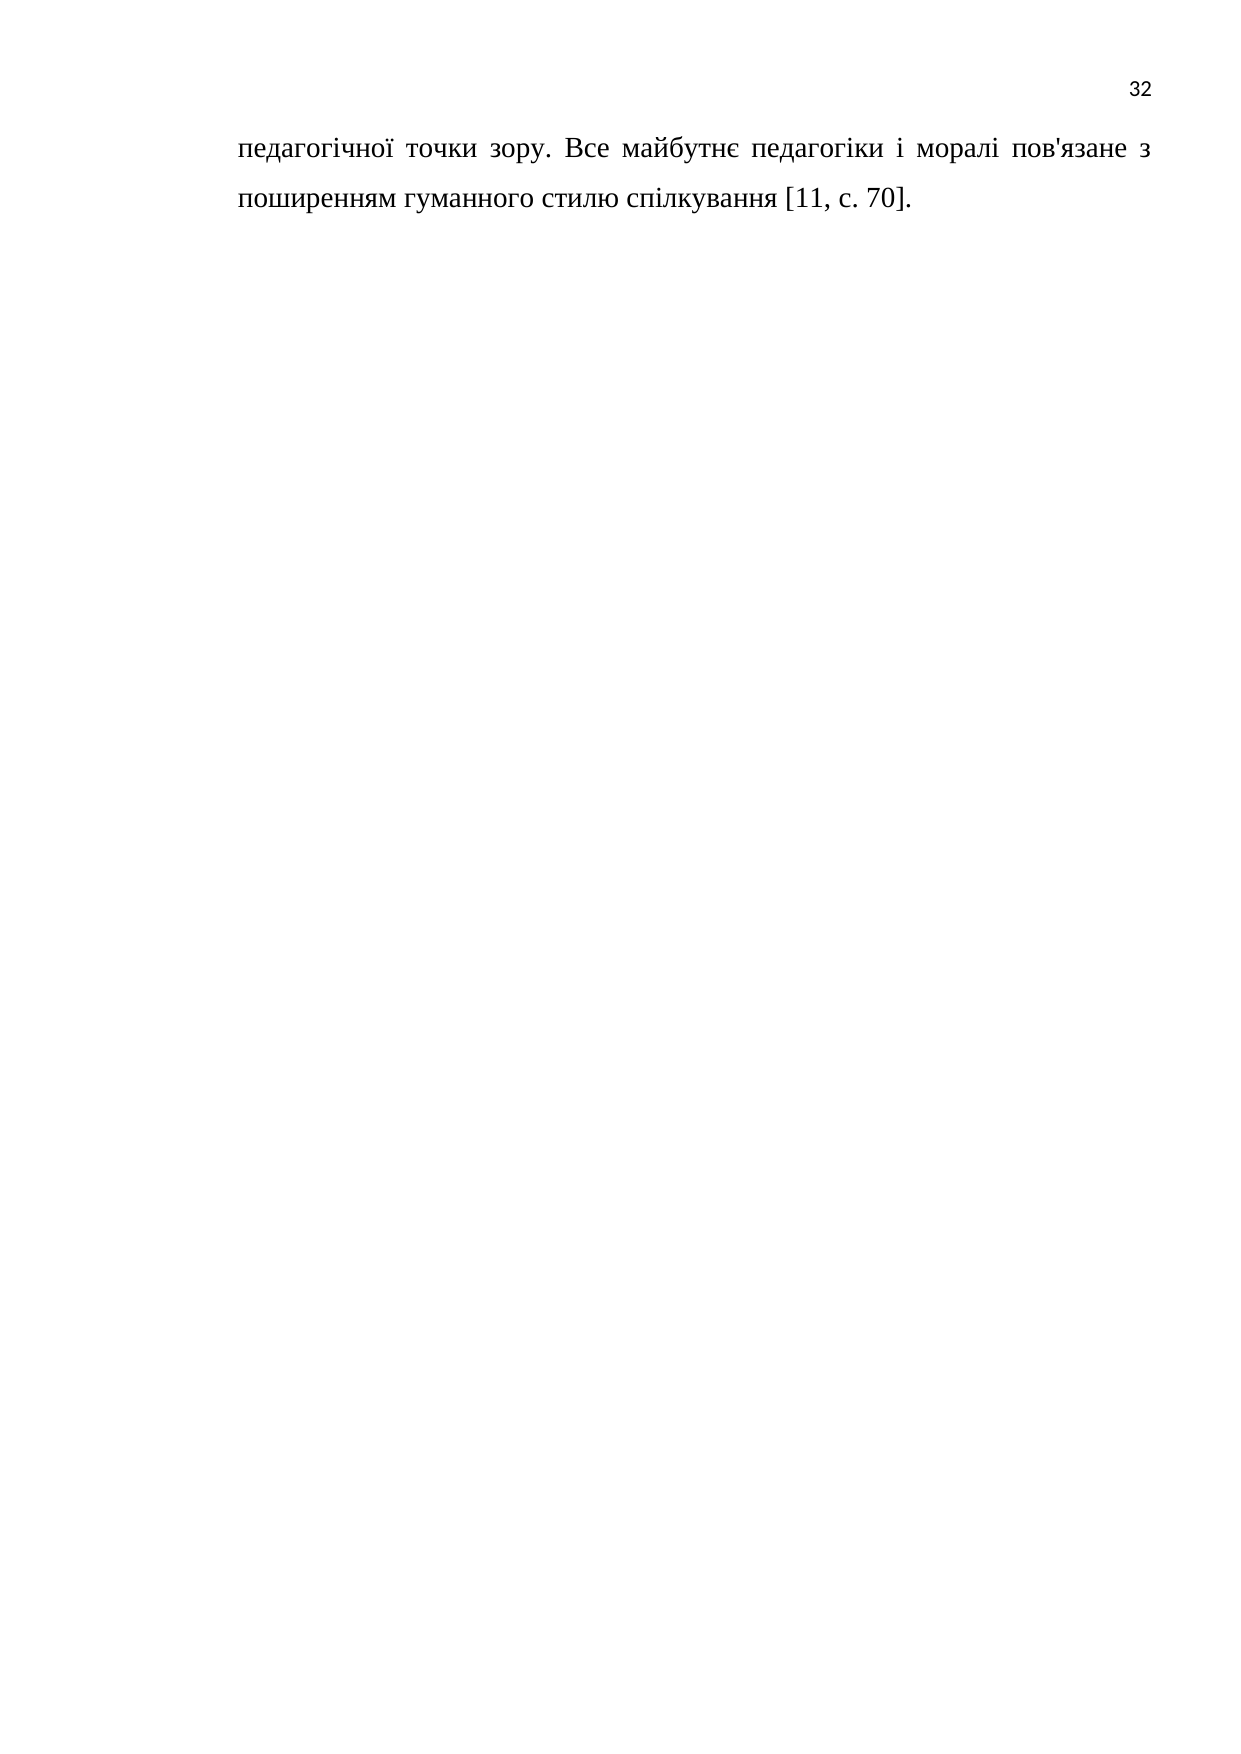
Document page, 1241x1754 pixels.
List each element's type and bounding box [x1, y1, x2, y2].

list [200, 130, 1152, 214]
